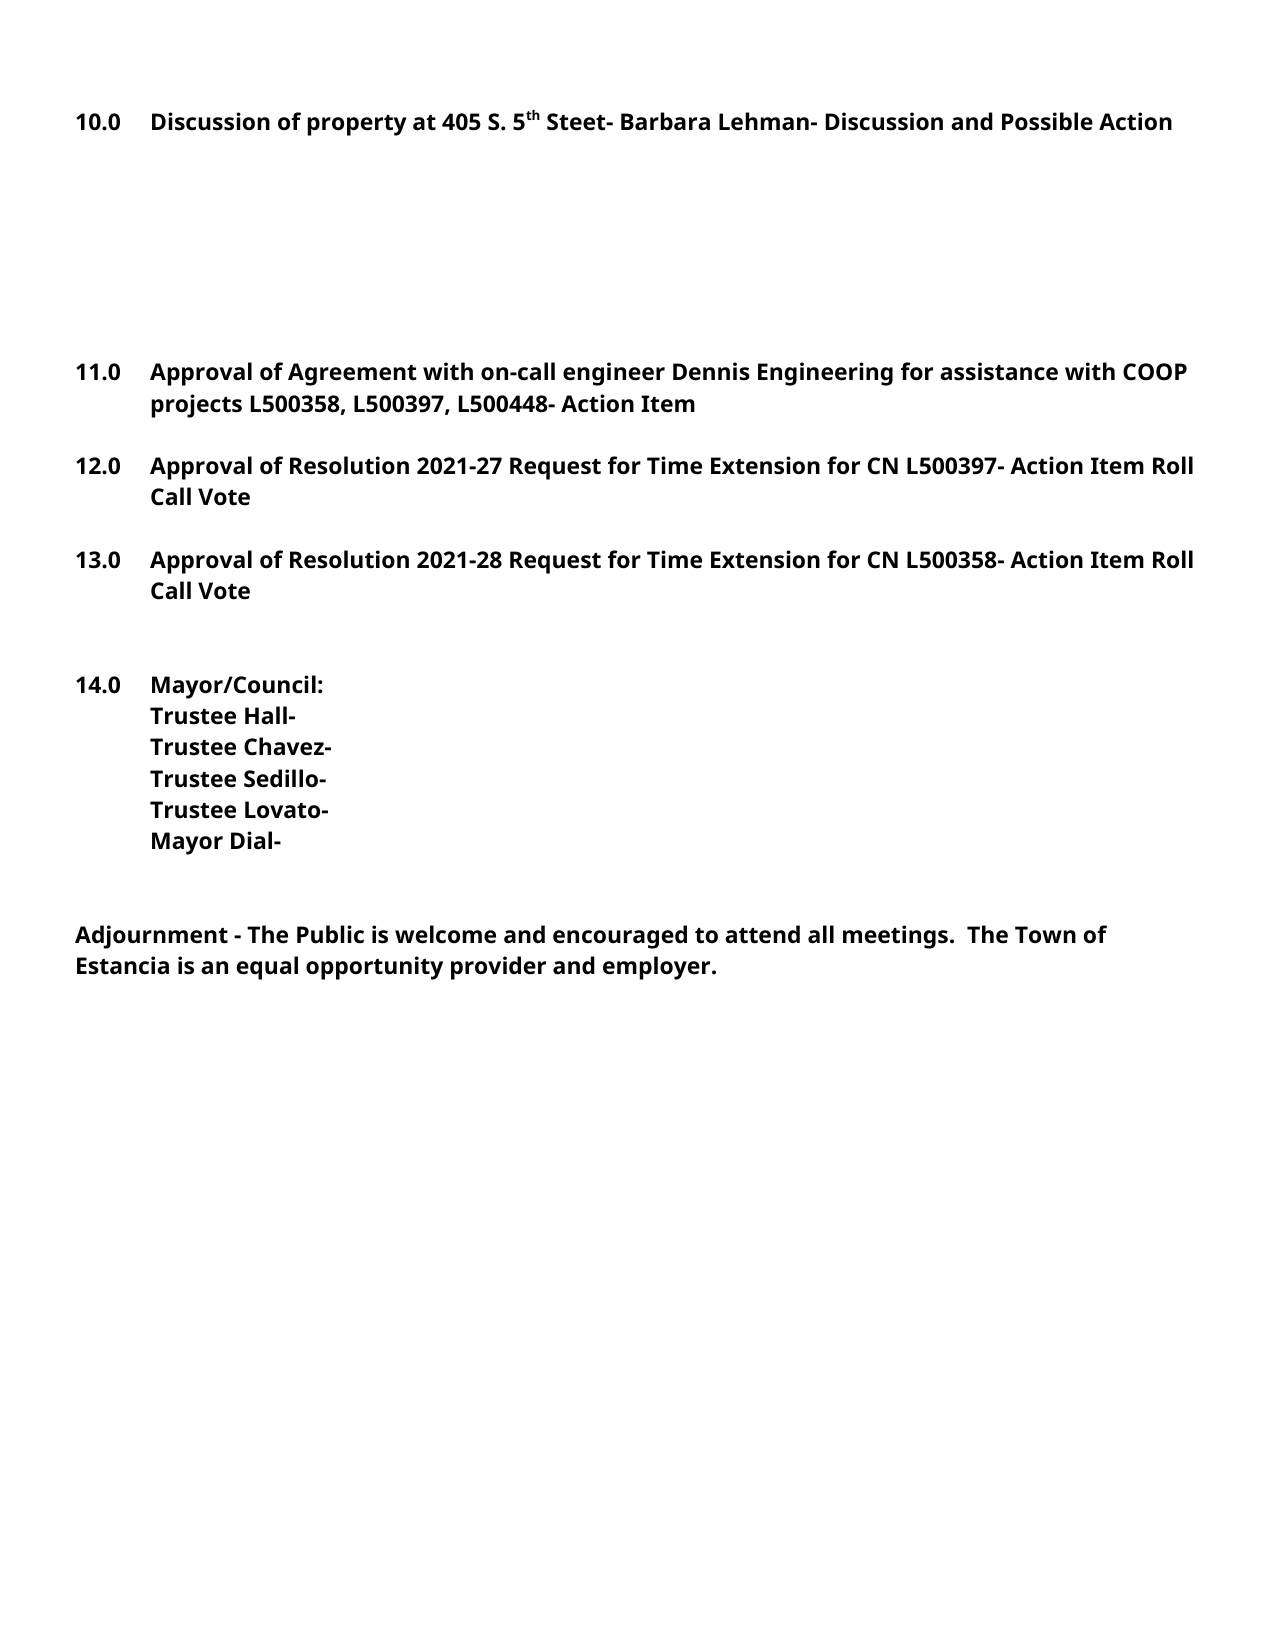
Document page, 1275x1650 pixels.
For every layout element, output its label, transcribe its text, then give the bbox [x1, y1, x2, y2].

list Discussion of property at 405 S. 5th Steet- Barbara Lehman- Discussion and Possible Action [75, 106, 1200, 137]
text Trustee Sedillo- [75, 762, 1200, 794]
text Trustee Lovato- [75, 794, 1200, 825]
list Approval of Resolution 2021-27 Request for Time Extension for CN L500397- Action Item Roll Call Vote [75, 450, 1200, 512]
list Approval of Resolution 2021-28 Request for Time Extension for CN L500358- Action Item Roll Call Vote [75, 544, 1200, 606]
text Adjournment - The Public is welcome and encouraged to attend all meetings. The Town of Estancia is an equal opportunity provider and employer. [75, 919, 1200, 981]
list Mayor/Council: [75, 669, 1200, 700]
text Trustee Chavez- [75, 731, 1200, 762]
text Mayor Dial- [75, 825, 1200, 856]
text Trustee Hall- [75, 700, 1200, 731]
list Approval of Agreement with on-call engineer Dennis Engineering for assistance with COOP projects L500358, L500397, L500448- Action Item [75, 356, 1200, 419]
